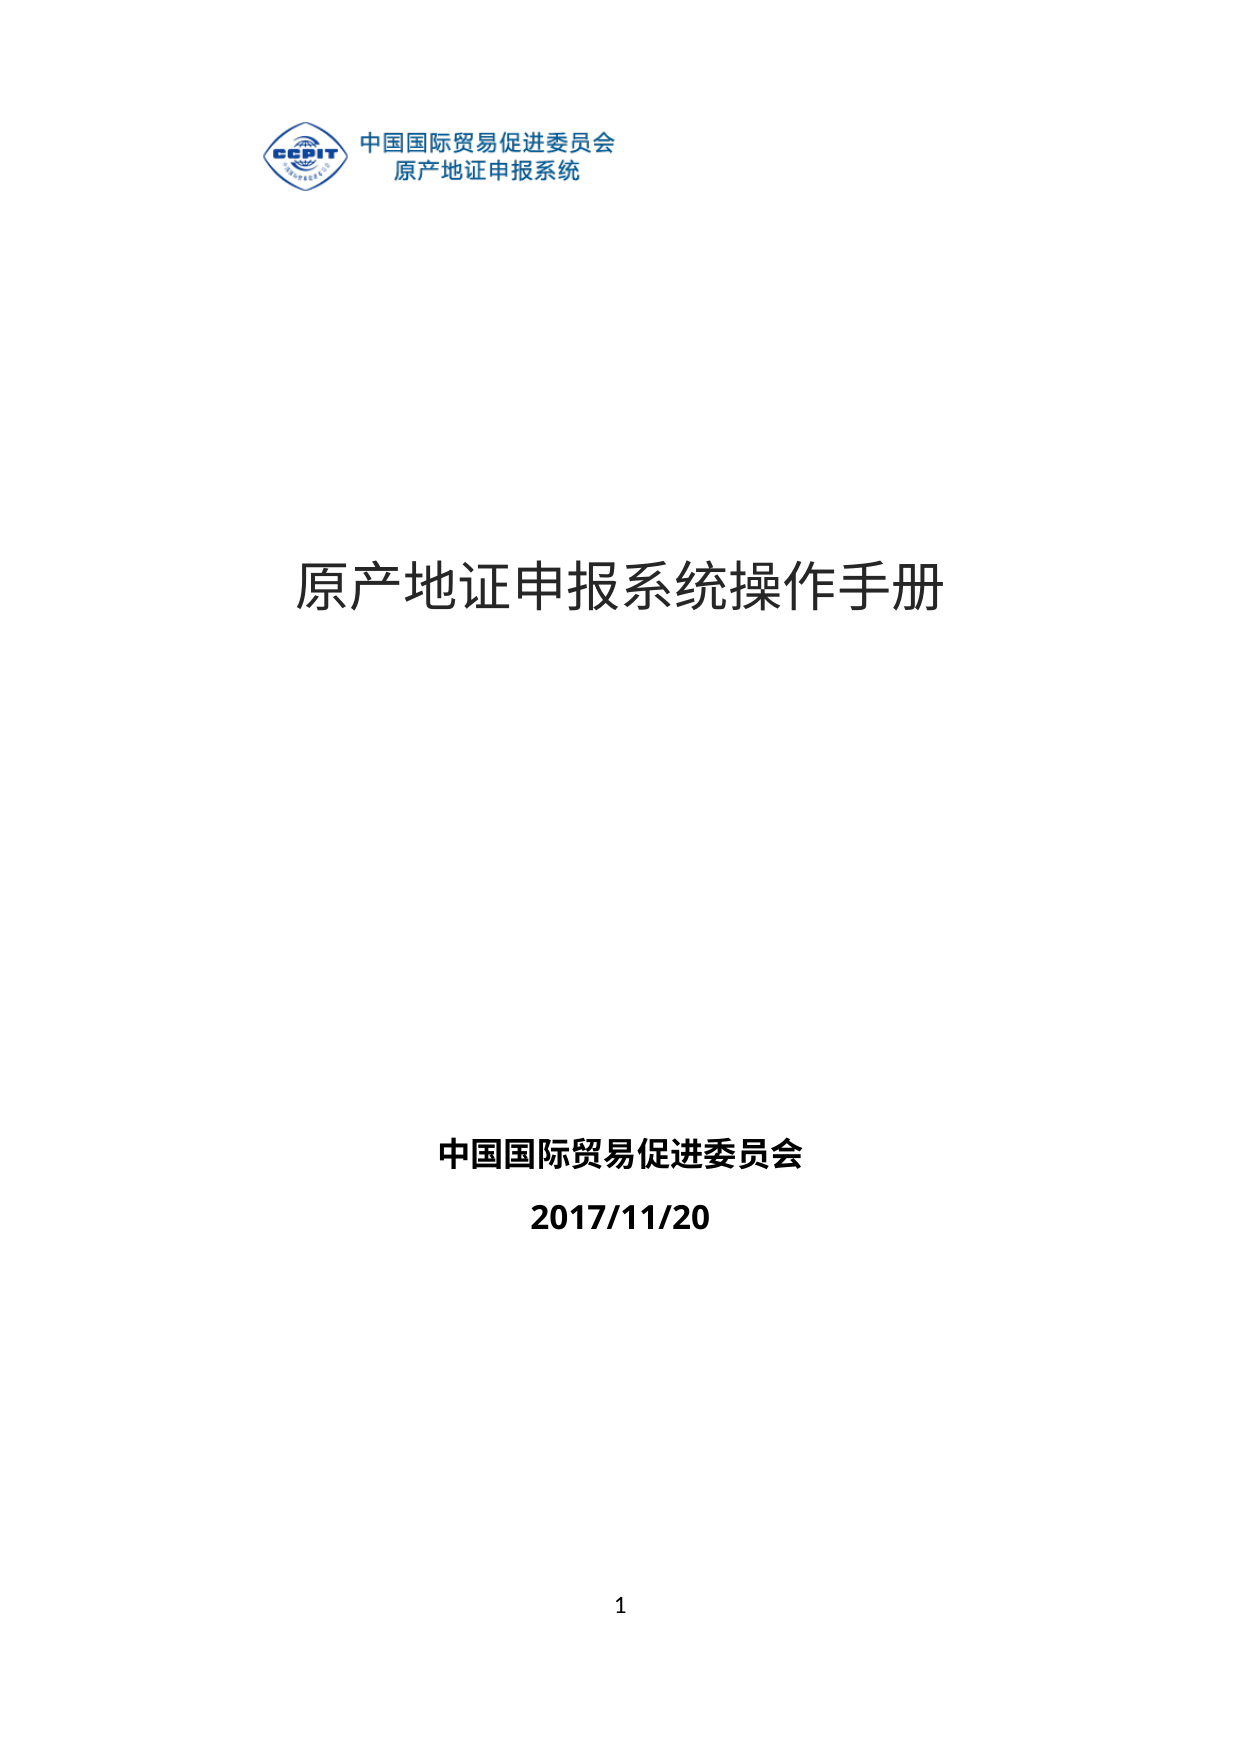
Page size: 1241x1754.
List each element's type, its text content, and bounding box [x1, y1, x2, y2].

text 2017/11/20 [187, 1184, 1053, 1249]
picture [187, 119, 693, 194]
text 中国国际贸易促进委员会 [187, 1119, 1053, 1184]
text 原产地证申报系统操作手册 [187, 534, 1053, 631]
